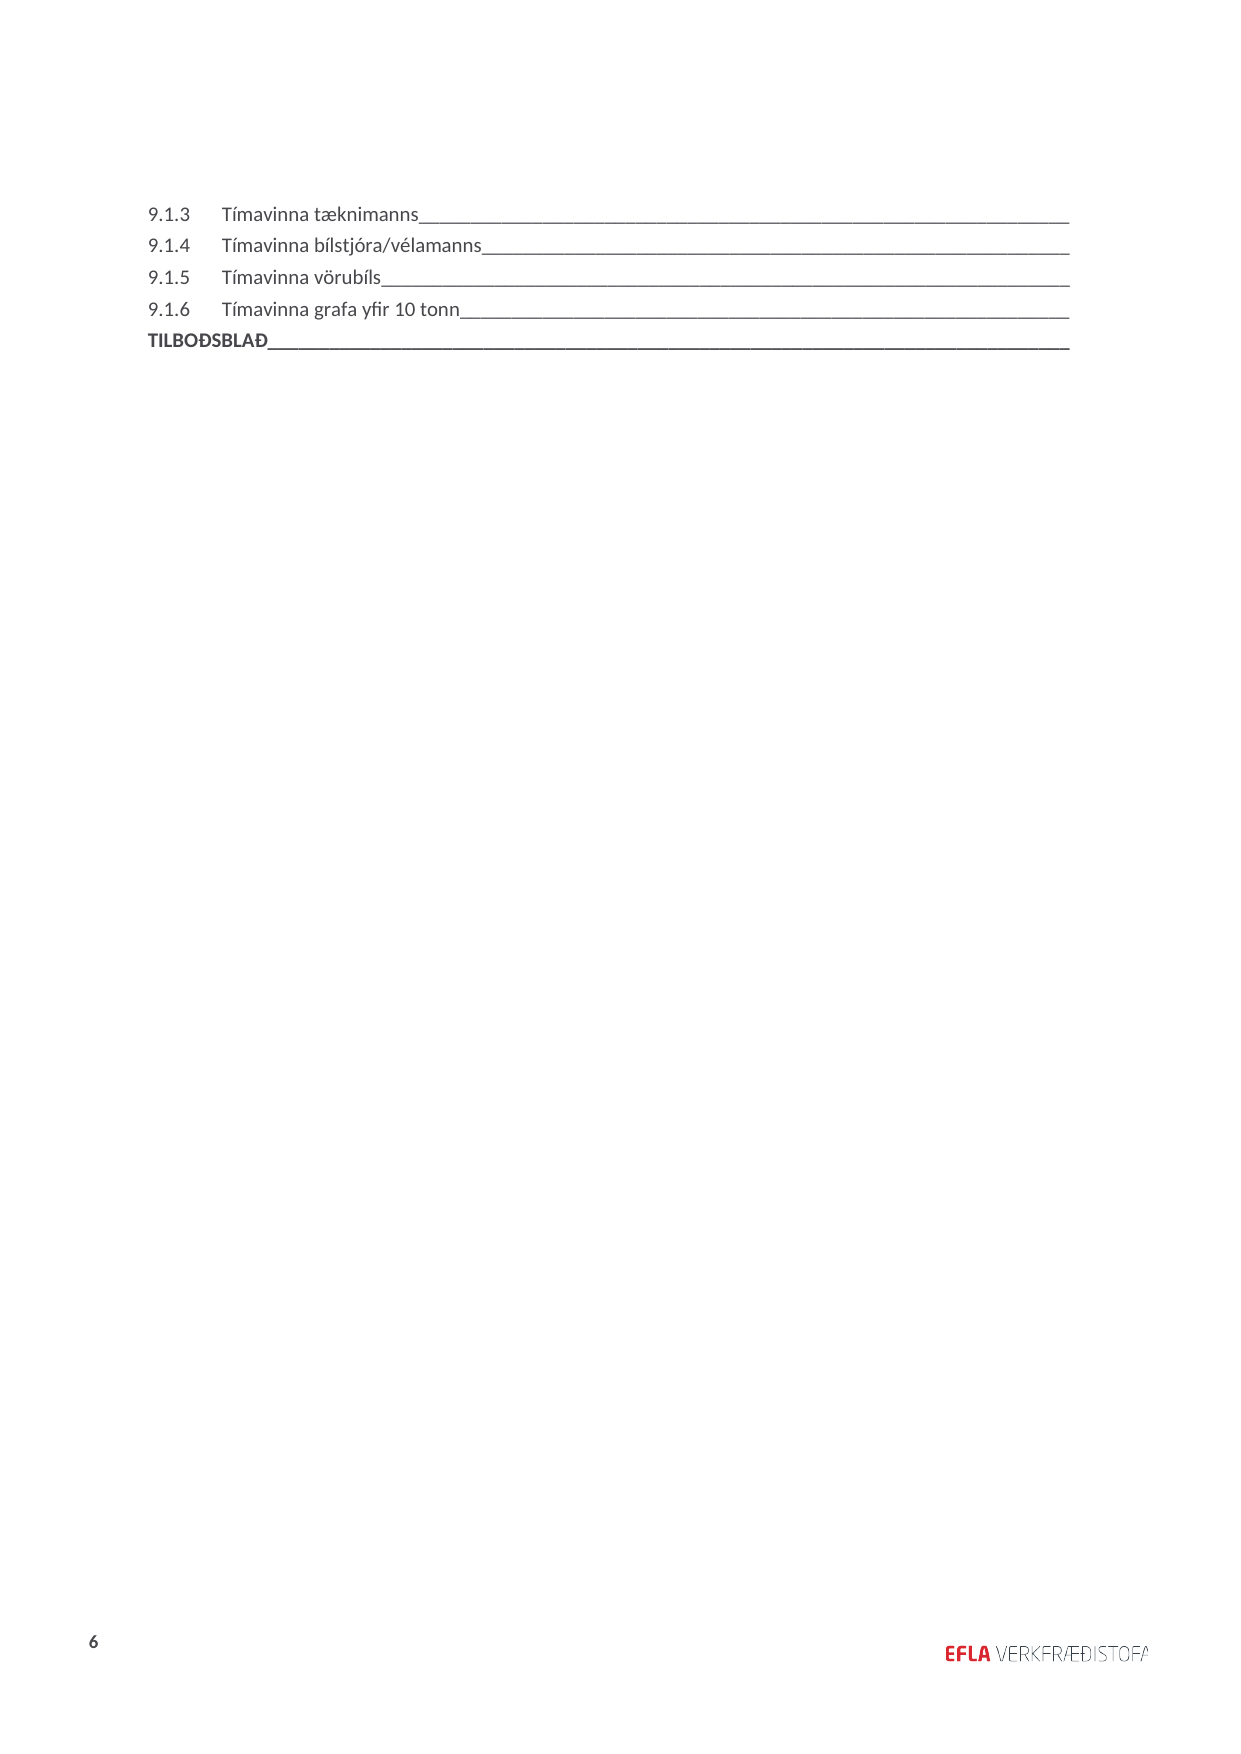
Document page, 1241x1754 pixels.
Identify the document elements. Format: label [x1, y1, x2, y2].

picture [944, 1644, 1148, 1663]
